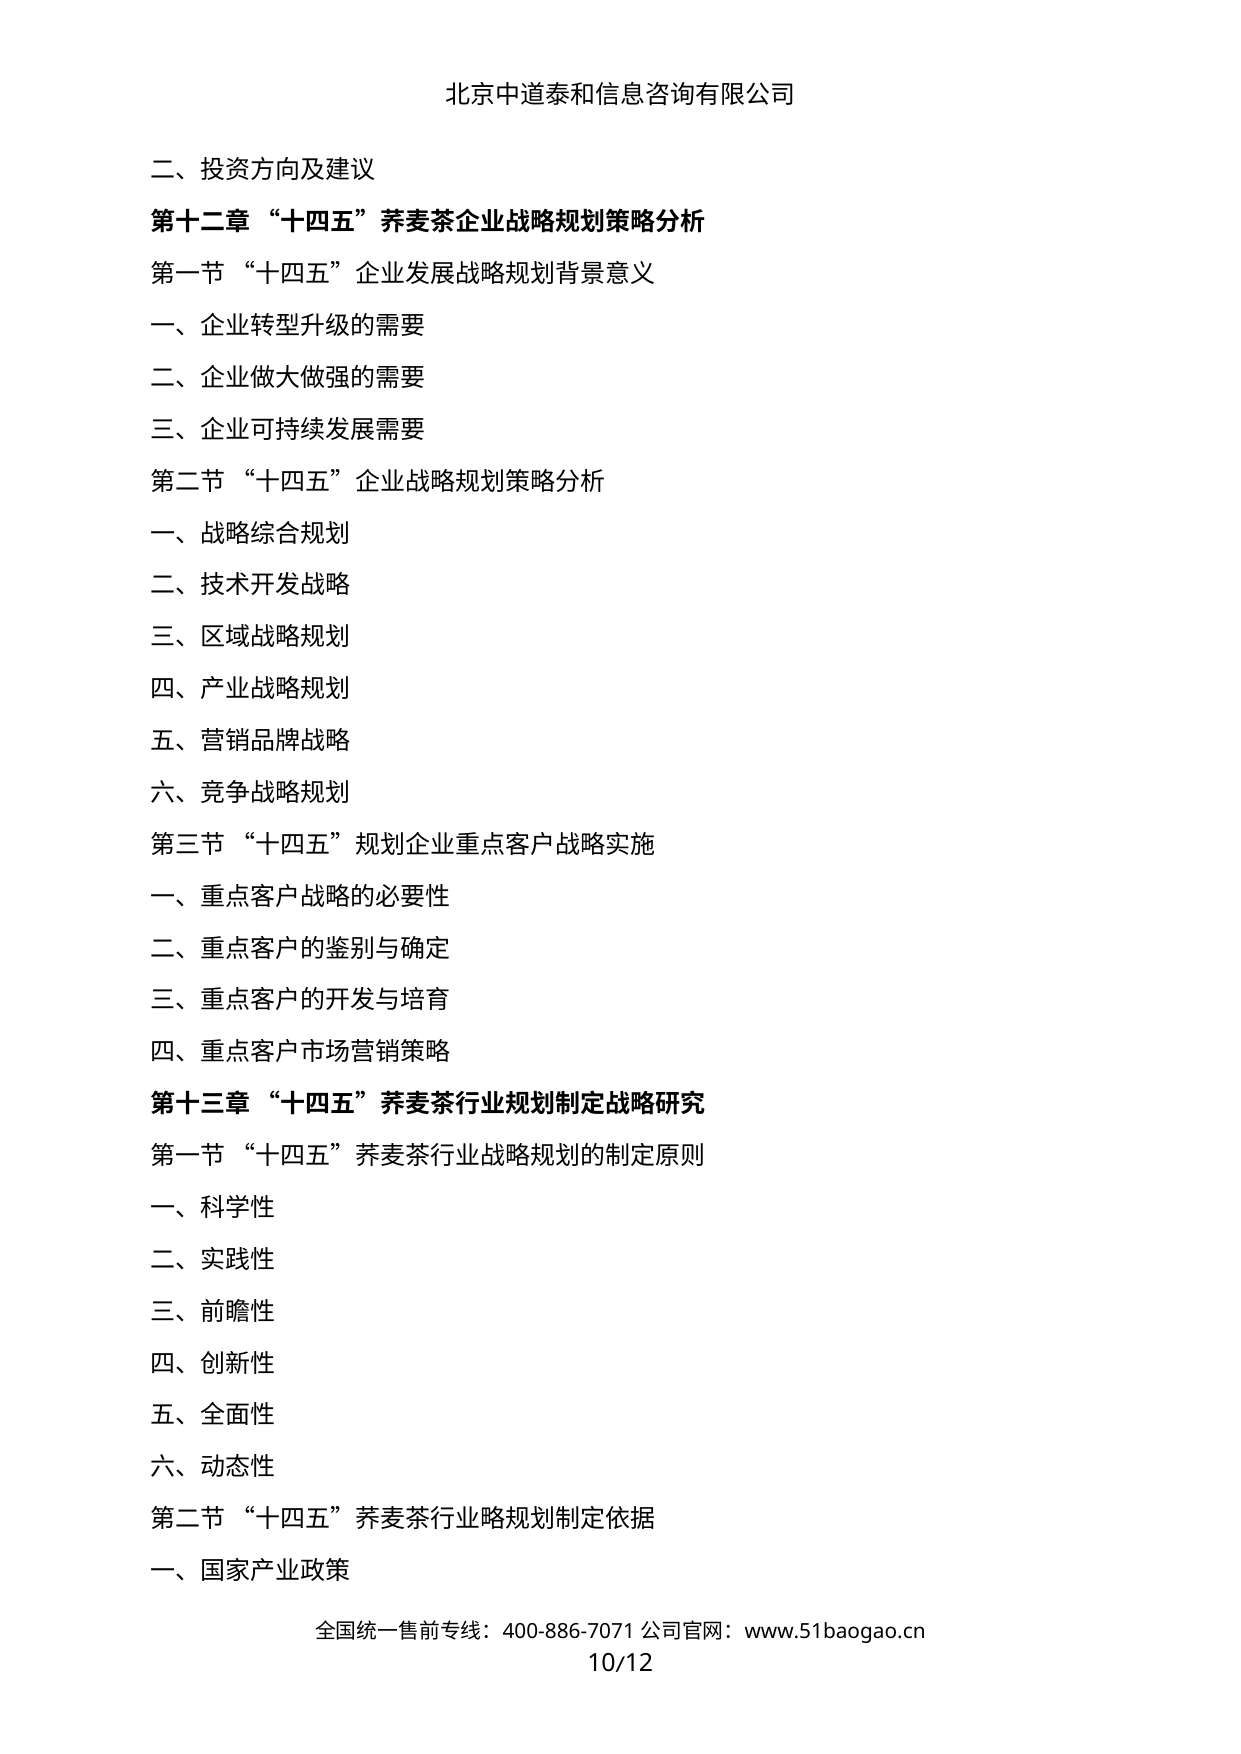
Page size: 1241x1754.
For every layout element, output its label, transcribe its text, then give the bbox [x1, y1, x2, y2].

text 第三节 “十四五”规划企业重点客户战略实施 [150, 824, 1090, 861]
text 二、重点客户的鉴别与确定 [150, 928, 1090, 964]
text 四、重点客户市场营销策略 [150, 1032, 1090, 1068]
text 三、重点客户的开发与培育 [150, 980, 1090, 1016]
text 二、技术开发战略 [150, 565, 1090, 601]
text 第二节 “十四五”荞麦茶行业略规划制定依据 [150, 1499, 1090, 1535]
text 四、创新性 [150, 1343, 1090, 1379]
text 一、国家产业政策 [150, 1551, 1090, 1587]
text 五、营销品牌战略 [150, 721, 1090, 757]
text 第二节 “十四五”企业战略规划策略分析 [150, 461, 1090, 497]
text 三、区域战略规划 [150, 617, 1090, 653]
text 六、动态性 [150, 1447, 1090, 1483]
text 四、产业战略规划 [150, 669, 1090, 705]
text 一、科学性 [150, 1187, 1090, 1224]
text 二、投资方向及建议 [150, 150, 1090, 186]
text 第一节 “十四五”企业发展战略规划背景意义 [150, 254, 1090, 290]
text 五、全面性 [150, 1395, 1090, 1431]
text 第十三章 “十四五”荞麦茶行业规划制定战略研究 [150, 1084, 1090, 1120]
text 第十二章 “十四五”荞麦茶企业战略规划策略分析 [150, 202, 1090, 238]
text 一、重点客户战略的必要性 [150, 876, 1090, 912]
text 一、战略综合规划 [150, 513, 1090, 549]
text 第一节 “十四五”荞麦茶行业战略规划的制定原则 [150, 1136, 1090, 1172]
text 六、竞争战略规划 [150, 772, 1090, 809]
text 三、前瞻性 [150, 1291, 1090, 1327]
text 一、企业转型升级的需要 [150, 306, 1090, 342]
text 三、企业可持续发展需要 [150, 409, 1090, 446]
text 二、企业做大做强的需要 [150, 357, 1090, 394]
text 二、实践性 [150, 1239, 1090, 1276]
